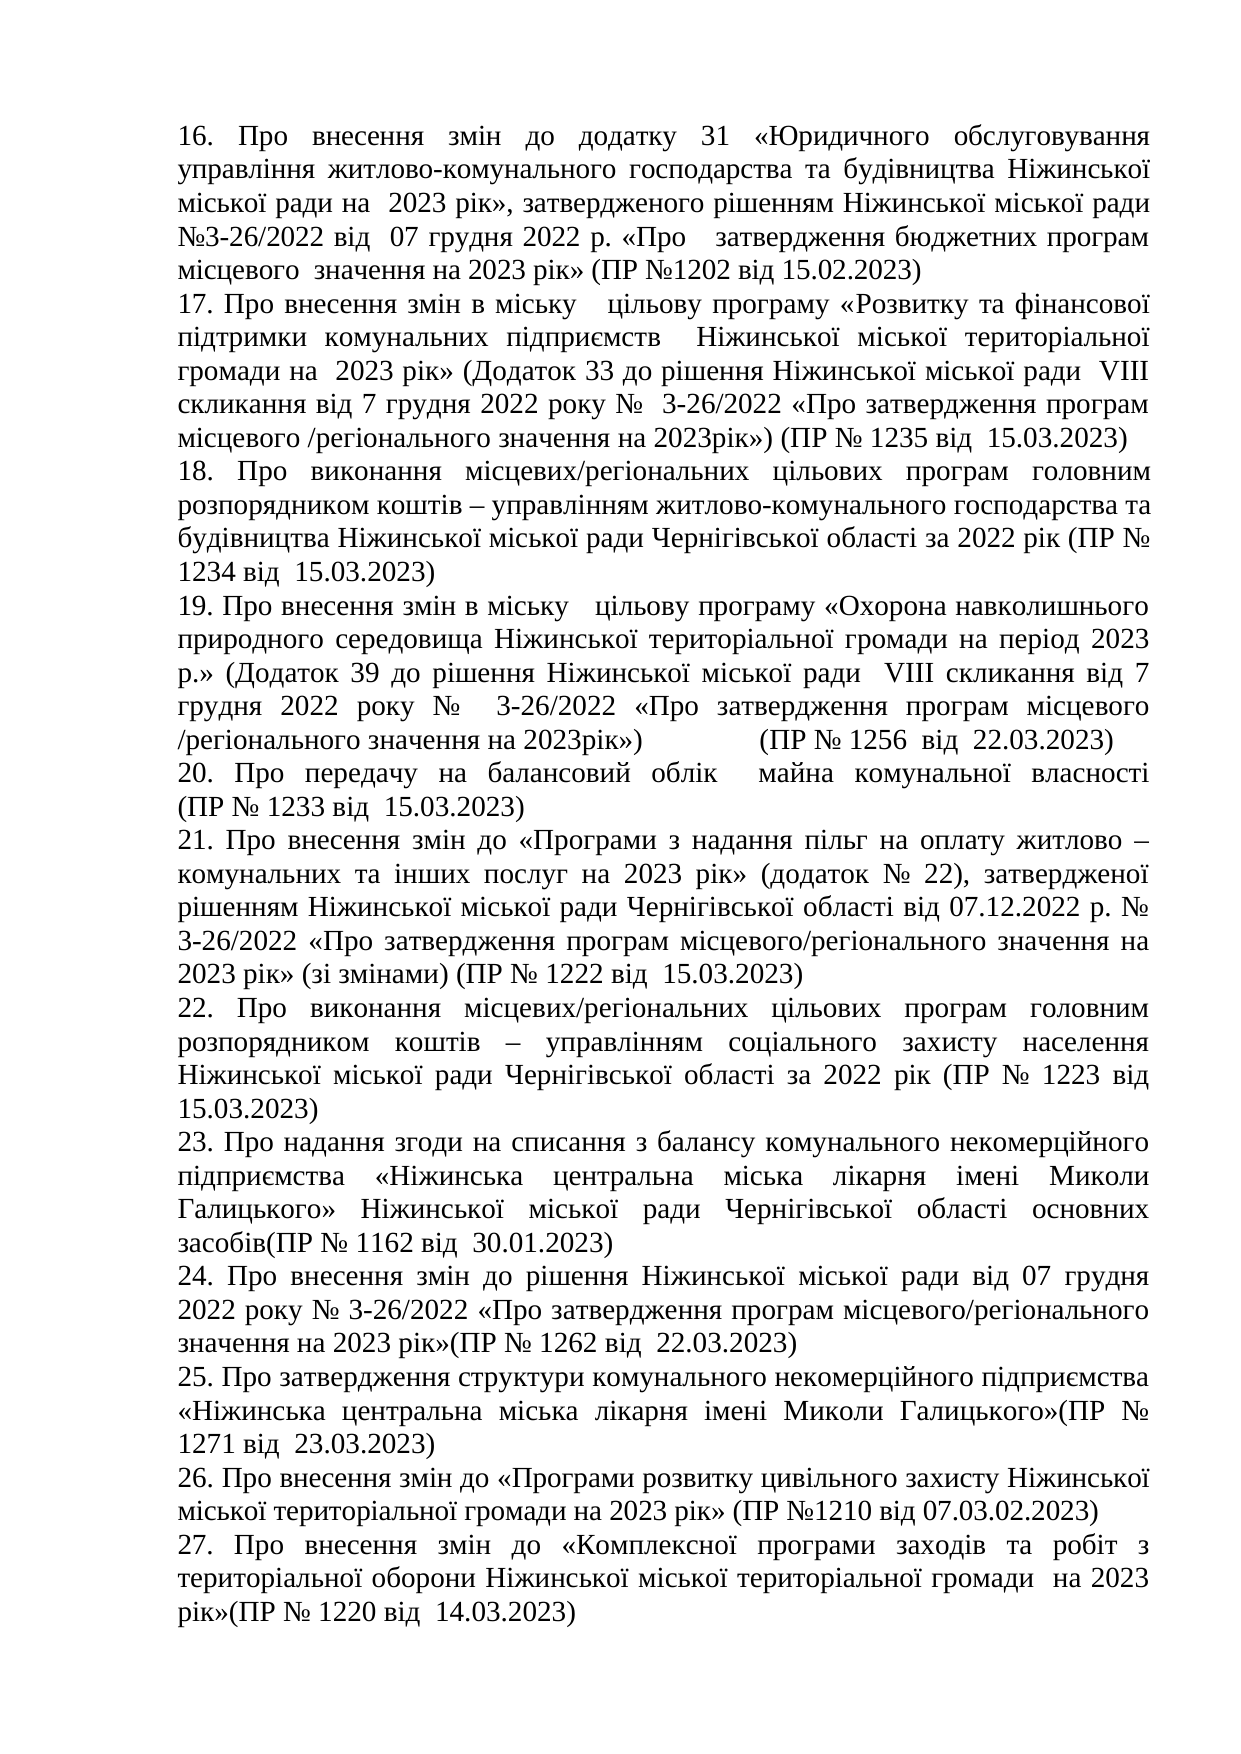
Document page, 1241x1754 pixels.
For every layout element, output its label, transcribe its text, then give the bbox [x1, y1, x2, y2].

text 20. Про передачу на балансовий облік майна комунальної власності (ПР № 1233 від 15.03.2023) [177, 755, 1150, 822]
text 25. Про затвердження структури комунального некомерційного підприємства «Ніжинська центральна міська лікарня імені Миколи Галицького»(ПР № 1271 від 23.03.2023) [177, 1359, 1150, 1460]
text 22. Про виконання місцевих/регіональних цільових програм головним розпорядником коштів – управлінням соціального захисту населення Ніжинської міської ради Чернігівської області за 2022 рік (ПР № 1223 від 15.03.2023) [177, 990, 1150, 1124]
text 21. Про внесення змін до «Програми з надання пільг на оплату житлово – комунальних та інших послуг на 2023 рік» (додаток № 22), затвердженої рішенням Ніжинської міської ради Чернігівської області від 07.12.2022 р. № 3-26/2022 «Про затвердження програм місцевого/регіонального значення на 2023 рік» (зі змінами) (ПР № 1222 від 15.03.2023) [177, 822, 1150, 990]
text 19. Про внесення змін в міську цільову програму «Охорона навколишнього природного середовища Ніжинської територіальної громади на період 2023 р.» (Додаток 39 до рішення Ніжинської міської ради VIIІ скликання від 7 грудня 2022 року № 3-26/2022 «Про затвердження програм місцевого /регіонального значення на 2023рік») (ПР № 1256 від 22.03.2023) [177, 588, 1150, 755]
text 24. Про внесення змін до рішення Ніжинської міської ради від 07 грудня 2022 року № 3-26/2022 «Про затвердження програм місцевого/регіонального значення на 2023 рік»(ПР № 1262 від 22.03.2023) [177, 1258, 1150, 1359]
text 18. Про виконання місцевих/регіональних цільових програм головним розпорядником коштів – управлінням житлово-комунального господарства та будівництва Ніжинської міської ради Чернігівської області за 2022 рік (ПР № 1234 від 15.03.2023) [177, 453, 1152, 588]
text 26. Про внесення змін до «Програми розвитку цивільного захисту Ніжинської міської територіальної громади на 2023 рік» (ПР №1210 від 07.03.02.2023) [177, 1460, 1150, 1527]
text 17. Про внесення змін в міську цільову програму «Розвитку та фінансової підтримки комунальних підприємств Ніжинської міської територіальної громади на 2023 рік» (Додаток 33 до рішення Ніжинської міської ради VIIІ скликання від 7 грудня 2022 року № 3-26/2022 «Про затвердження програм місцевого /регіонального значення на 2023рік») (ПР № 1235 від 15.03.2023) [177, 286, 1150, 453]
text 23. Про надання згоди на списання з балансу комунального некомерційного підприємства «Ніжинська центральна міська лікарня імені Миколи Галицького» Ніжинської міської ради Чернігівської області основних засобів(ПР № 1162 від 30.01.2023) [177, 1124, 1150, 1258]
text 27. Про внесення змін до «Комплексної програми заходів та робіт з територіальної оборони Ніжинської міської територіальної громади на 2023 рік»(ПР № 1220 від 14.03.2023) [177, 1527, 1150, 1627]
text 16. Про внесення змін до додатку 31 «Юридичного обслуговування управління житлово-комунального господарства та будівництва Ніжинської міської ради на 2023 рік», затвердженого рішенням Ніжинської міської ради №3-26/2022 від 07 грудня 2022 р. «Про затвердження бюджетних програм місцевого значення на 2023 рік» (ПР №1202 від 15.02.2023) [177, 118, 1150, 286]
